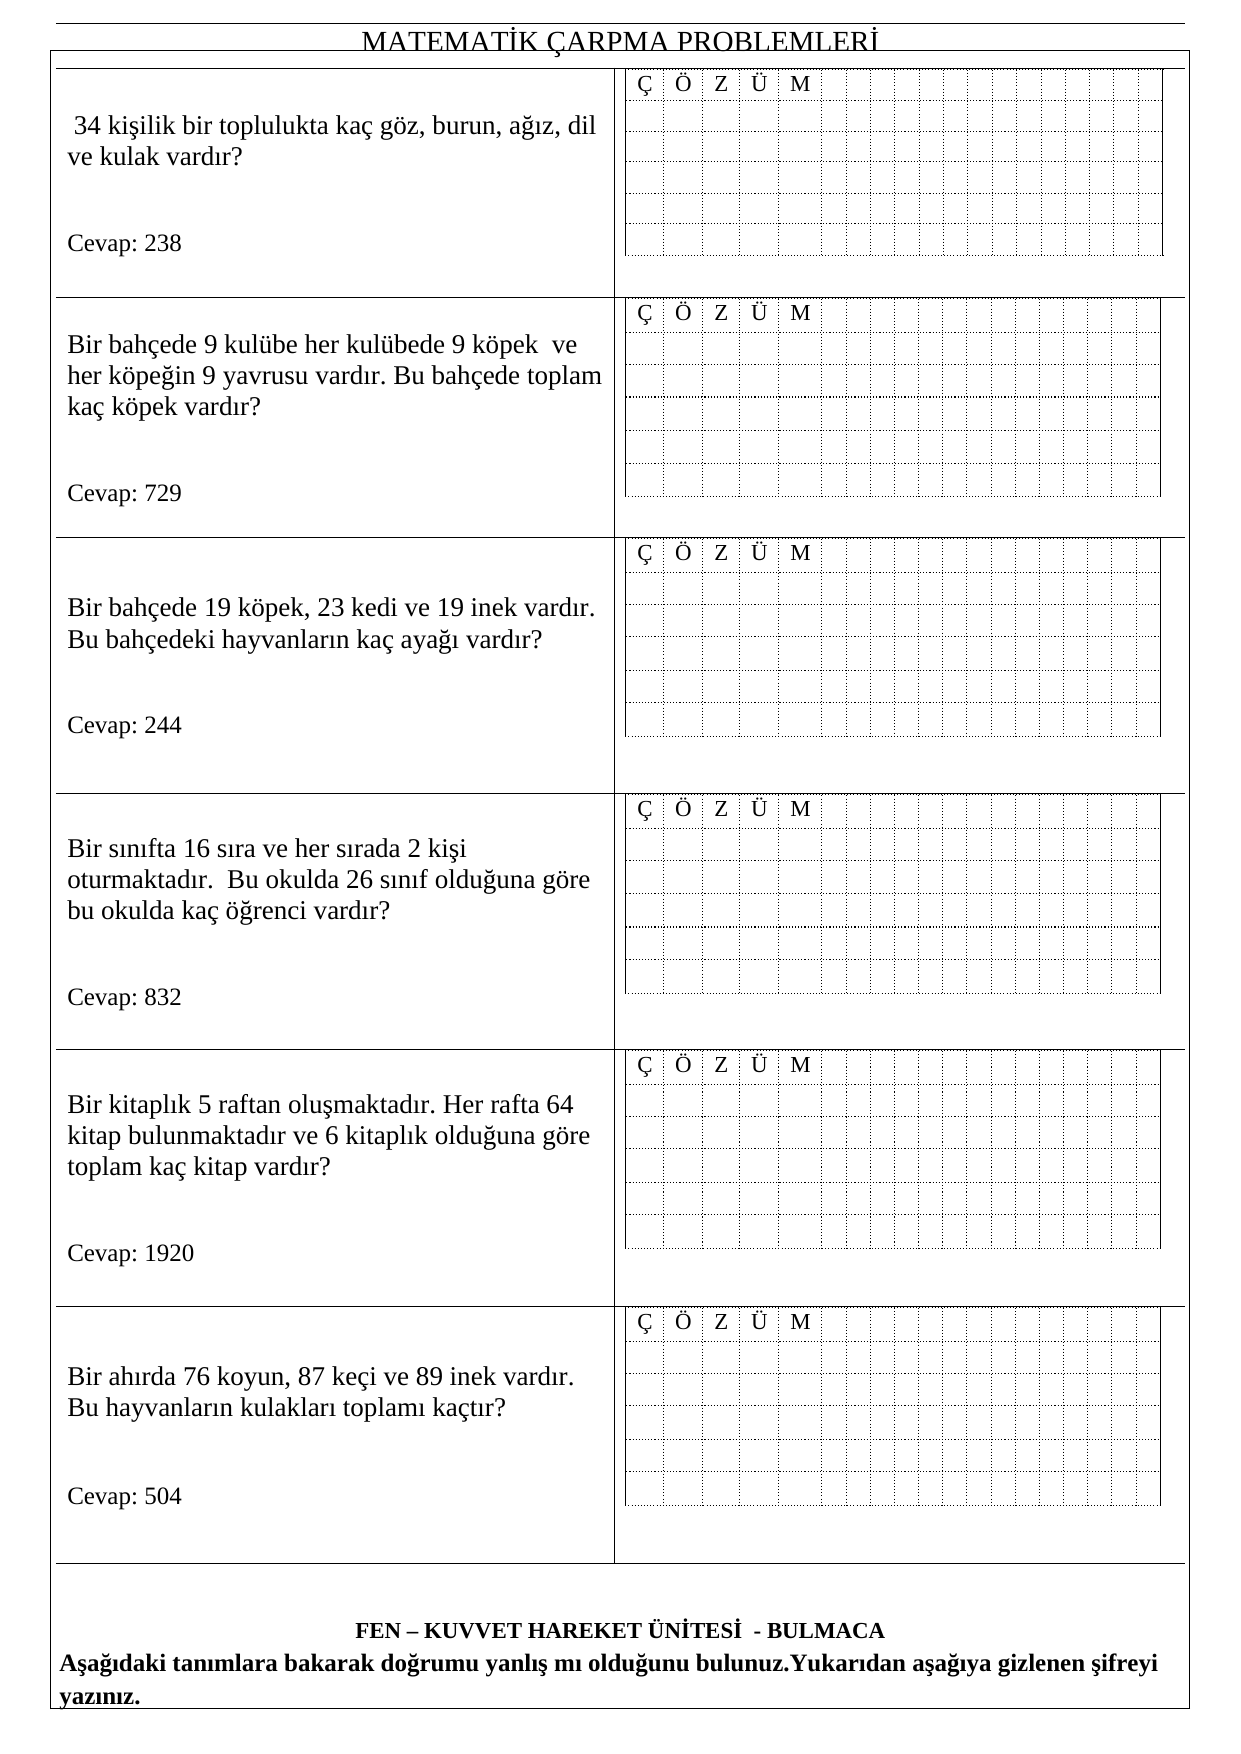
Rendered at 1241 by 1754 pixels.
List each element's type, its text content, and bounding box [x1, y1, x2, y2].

table_cell [615, 1307, 1184, 1563]
table_cell [615, 1050, 1184, 1306]
table_cell [615, 538, 1184, 793]
table_cell 34 kişilik bir toplulukta kaç göz, burun, ağız, dil ve kulak vardır? Cevap: 238 [56, 69, 614, 297]
text Aşağıdaki tanımlara bakarak doğrumu yanlış mı olduğunu bulunuz.Yukarıdan aşağıya gizlenen şifreyi yazınız. [59, 1648, 1181, 1708]
table_header MATEMATİK ÇARPMA PROBLEMLERİ [56, 24, 1184, 68]
table_cell Bir kitaplık 5 raftan oluşmaktadır. Her rafta 64 kitap bulunmaktadır ve 6 kitaplık olduğuna göre toplam kaç kitap vardır? Cevap: 1920 [56, 1050, 614, 1306]
table_cell [615, 298, 1184, 537]
text FEN – KUVVET HAREKET ÜNİTESİ - BULMACA [59, 1618, 1181, 1644]
table_cell [615, 69, 1184, 297]
table_cell [615, 794, 1184, 1049]
table_cell Bir bahçede 9 kulübe her kulübede 9 köpek ve her köpeğin 9 yavrusu vardır. Bu bahçede toplam kaç köpek vardır? Cevap: 729 [56, 298, 614, 537]
table_cell Bir sınıfta 16 sıra ve her sırada 2 kişi oturmaktadır. Bu okulda 26 sınıf olduğuna göre bu okulda kaç öğrenci vardır? Cevap: 832 [56, 794, 614, 1049]
table_cell Bir bahçede 19 köpek, 23 kedi ve 19 inek vardır. Bu bahçedeki hayvanların kaç ayağı vardır? Cevap: 244 [56, 538, 614, 793]
table_cell Bir ahırda 76 koyun, 87 keçi ve 89 inek vardır. Bu hayvanların kulakları toplamı kaçtır? Cevap: 504 [56, 1307, 614, 1563]
